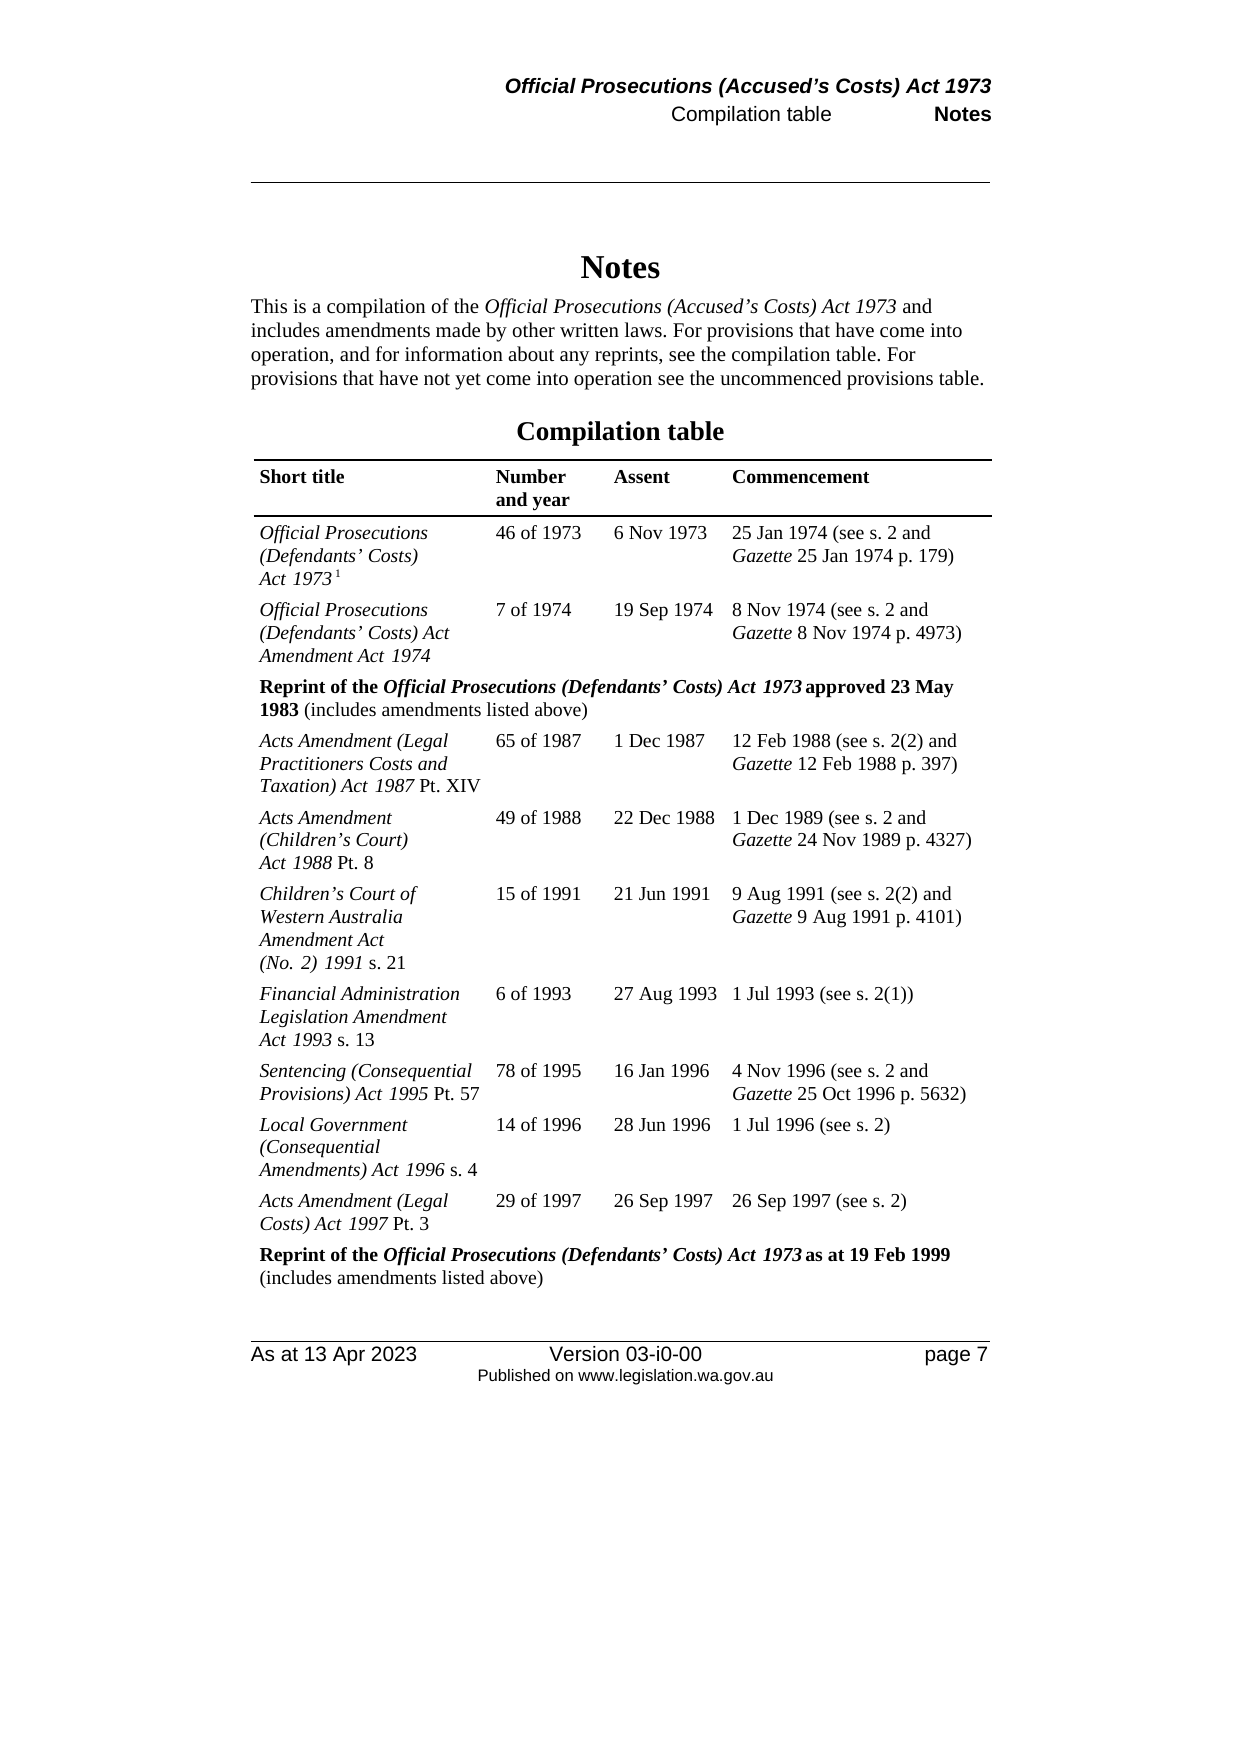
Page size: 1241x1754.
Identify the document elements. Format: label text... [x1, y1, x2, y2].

table_cell 49 of 1988 [490, 801, 608, 878]
table_cell Official Prosecutions (Defendants’ Costs) Act Amendment Act 1974 [254, 594, 490, 671]
table_cell 1 Dec 1989 (see s. 2 and Gazette 24 Nov 1989 p. 4327) [726, 801, 992, 878]
table_cell Reprint of the Official Prosecutions (Defendants’ Costs) Act 1973 approved 23 May 1983 (includes amendments listed above) [254, 671, 992, 725]
table_cell 25 Jan 1974 (see s. 2 and Gazette 25 Jan 1974 p. 179) [726, 517, 992, 594]
table_cell 6 Nov 1973 [608, 517, 726, 594]
table_cell Local Government (Consequential Amendments) Act 1996 s. 4 [254, 1109, 490, 1185]
table_header Short title [254, 461, 490, 515]
table_cell 16 Jan 1996 [608, 1055, 726, 1108]
table_cell 21 Jun 1991 [608, 878, 726, 978]
table_cell 26 Sep 1997 (see s. 2) [726, 1185, 992, 1239]
table_cell 26 Sep 1997 [608, 1185, 726, 1239]
table_cell Children’s Court of Western Australia Amendment Act (No. 2) 1991 s. 21 [254, 878, 490, 978]
table_cell 46 of 1973 [490, 517, 608, 594]
table_cell Acts Amendment (Children’s Court) Act 1988 Pt. 8 [254, 801, 490, 878]
table_cell 78 of 1995 [490, 1055, 608, 1108]
table_cell 4 Nov 1996 (see s. 2 and Gazette 25 Oct 1996 p. 5632) [726, 1055, 992, 1108]
table_header Commencement [726, 461, 992, 515]
subtitle Compilation table [251, 415, 990, 447]
table_cell Acts Amendment (Legal Costs) Act 1997 Pt. 3 [254, 1185, 490, 1239]
table_cell 27 Aug 1993 [608, 978, 726, 1054]
table_cell 14 of 1996 [490, 1109, 608, 1185]
table_cell Sentencing (Consequential Provisions) Act 1995 Pt. 57 [254, 1055, 490, 1108]
table_cell 7 of 1974 [490, 594, 608, 671]
table_cell 28 Jun 1996 [608, 1109, 726, 1185]
table_cell Financial Administration Legislation Amendment Act 1993 s. 13 [254, 978, 490, 1054]
table_cell Official Prosecutions (Defendants’ Costs) Act 1973 1 [254, 517, 490, 594]
table_cell 9 Aug 1991 (see s. 2(2) and Gazette 9 Aug 1991 p. 4101) [726, 878, 992, 978]
table_cell 8 Nov 1974 (see s. 2 and Gazette 8 Nov 1974 p. 4973) [726, 594, 992, 671]
table_cell 6 of 1993 [490, 978, 608, 1054]
table_header Number and year [490, 461, 608, 515]
table_cell 29 of 1997 [490, 1185, 608, 1239]
table_header Assent [608, 461, 726, 515]
subtitle Notes [251, 247, 990, 286]
table_cell 22 Dec 1988 [608, 801, 726, 878]
table_cell 12 Feb 1988 (see s. 2(2) and Gazette 12 Feb 1988 p. 397) [726, 725, 992, 801]
table_cell 15 of 1991 [490, 878, 608, 978]
text This is a compilation of the Official Prosecutions (Accused’s Costs) Act 1973 and includes amendments made by other written laws. For provisions that have come into operation, and for information about any reprints, see the compilation table. For provisions that have not yet come into operation see the uncommenced provisions table. [251, 294, 990, 390]
table_cell 1 Jul 1993 (see s. 2(1)) [726, 978, 992, 1054]
table_cell Reprint of the Official Prosecutions (Defendants’ Costs) Act 1973 as at 19 Feb 1999 (includes amendments listed above) [254, 1239, 992, 1293]
table_cell 1 Dec 1987 [608, 725, 726, 801]
table_cell Acts Amendment (Legal Practitioners Costs and Taxation) Act 1987 Pt. XIV [254, 725, 490, 801]
table_cell 65 of 1987 [490, 725, 608, 801]
table_cell 19 Sep 1974 [608, 594, 726, 671]
table_cell 1 Jul 1996 (see s. 2) [726, 1109, 992, 1185]
